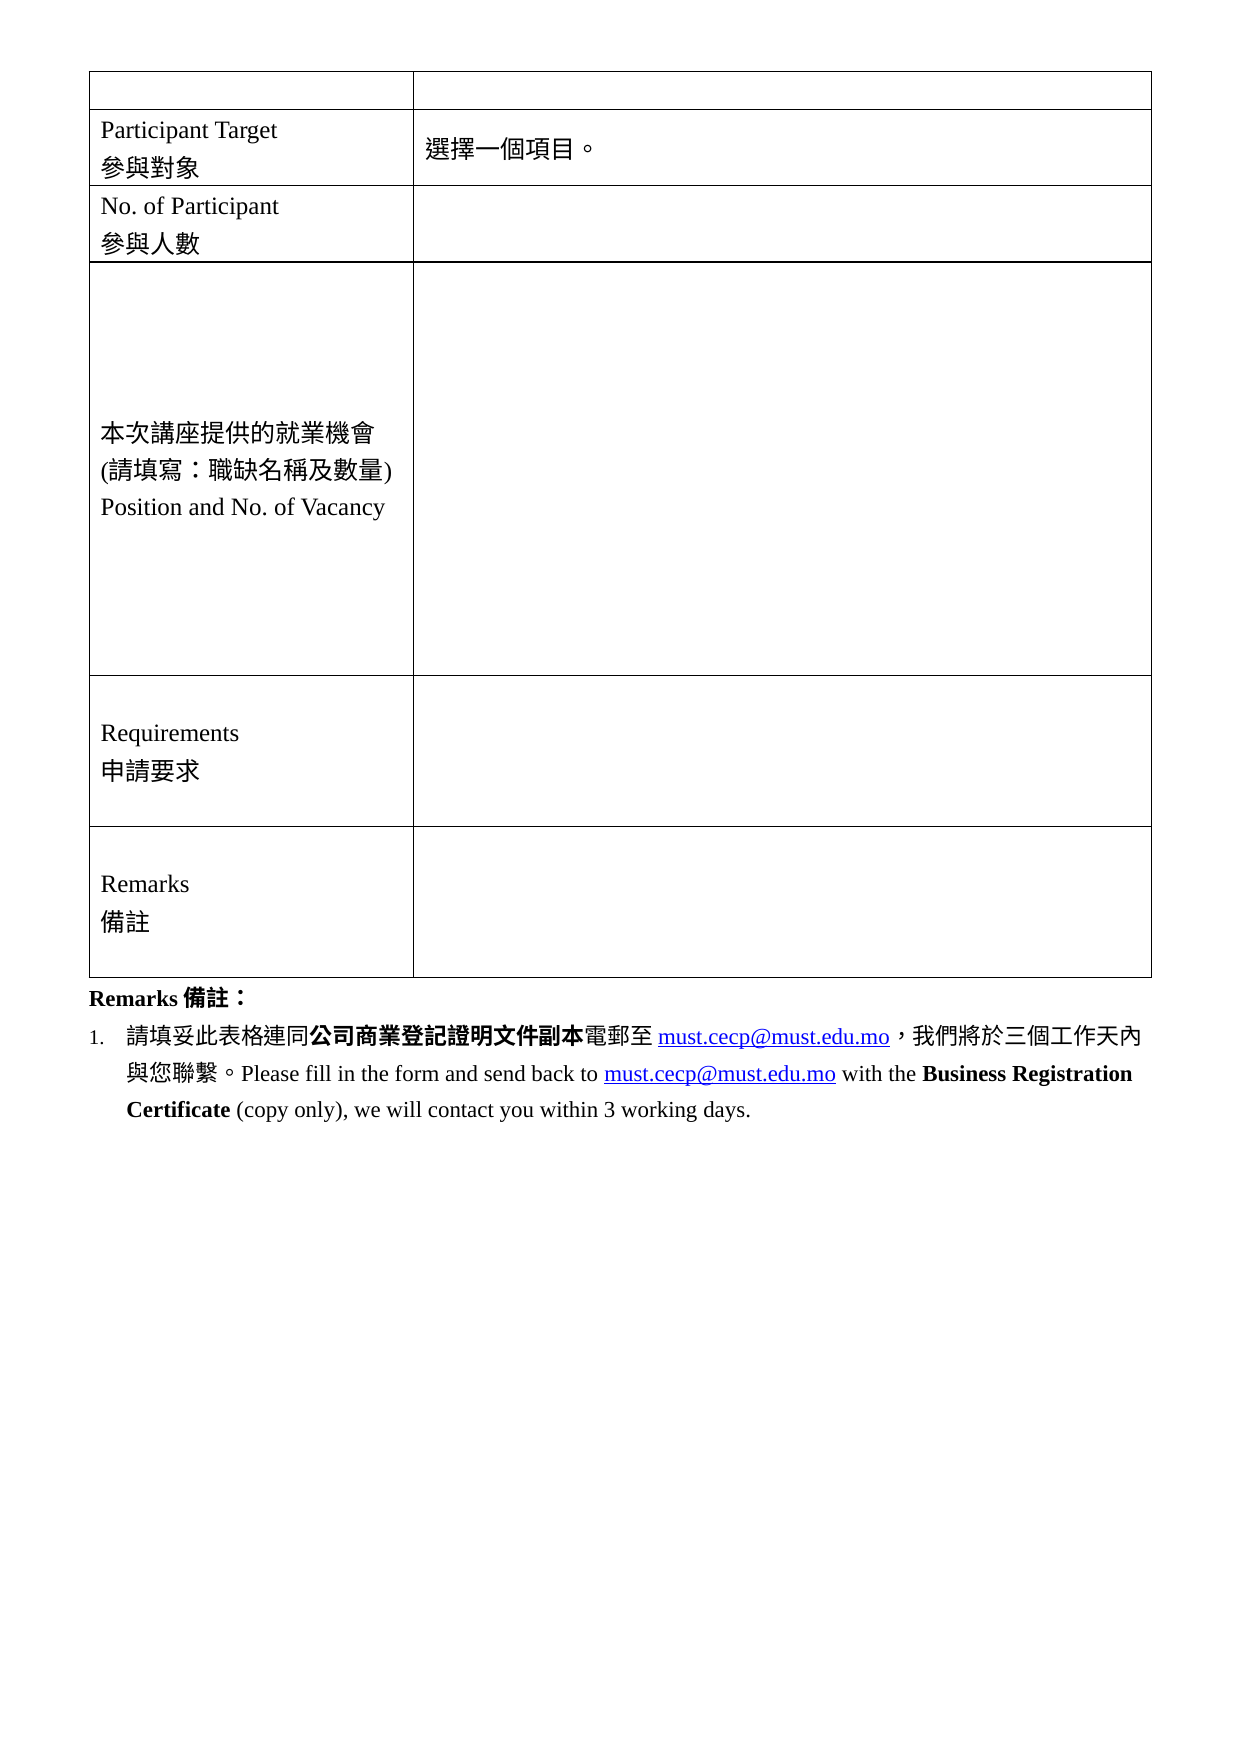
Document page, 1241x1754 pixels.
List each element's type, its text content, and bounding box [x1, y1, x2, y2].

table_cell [90, 72, 413, 109]
list 請填妥此表格連同公司商業登記證明文件副本電郵至must.cecp@must.edu.mo，我們將於三個工作天內與您聯繫。Please fill in the form and send back to must.cecp@must.edu.mo with the Business Registration Certificate (copy only), we will contact you within 3 working days. [89, 1016, 1152, 1128]
table_cell [414, 263, 1151, 675]
table_cell [414, 186, 1151, 261]
table_cell No. of Participant 參與人數 [90, 186, 413, 261]
table_cell [414, 827, 1151, 977]
table_cell Participant Target 參與對象 [90, 110, 413, 185]
text Remarks 備註： [89, 978, 1152, 1016]
table_cell Requirements 申請要求 [90, 676, 413, 826]
table_cell [414, 72, 1151, 109]
table_cell 本次講座提供的就業機會(請填寫：職缺名稱及數量) Position and No. of Vacancy [90, 263, 413, 675]
table_cell [414, 676, 1151, 826]
table_cell Remarks 備註 [90, 827, 413, 977]
